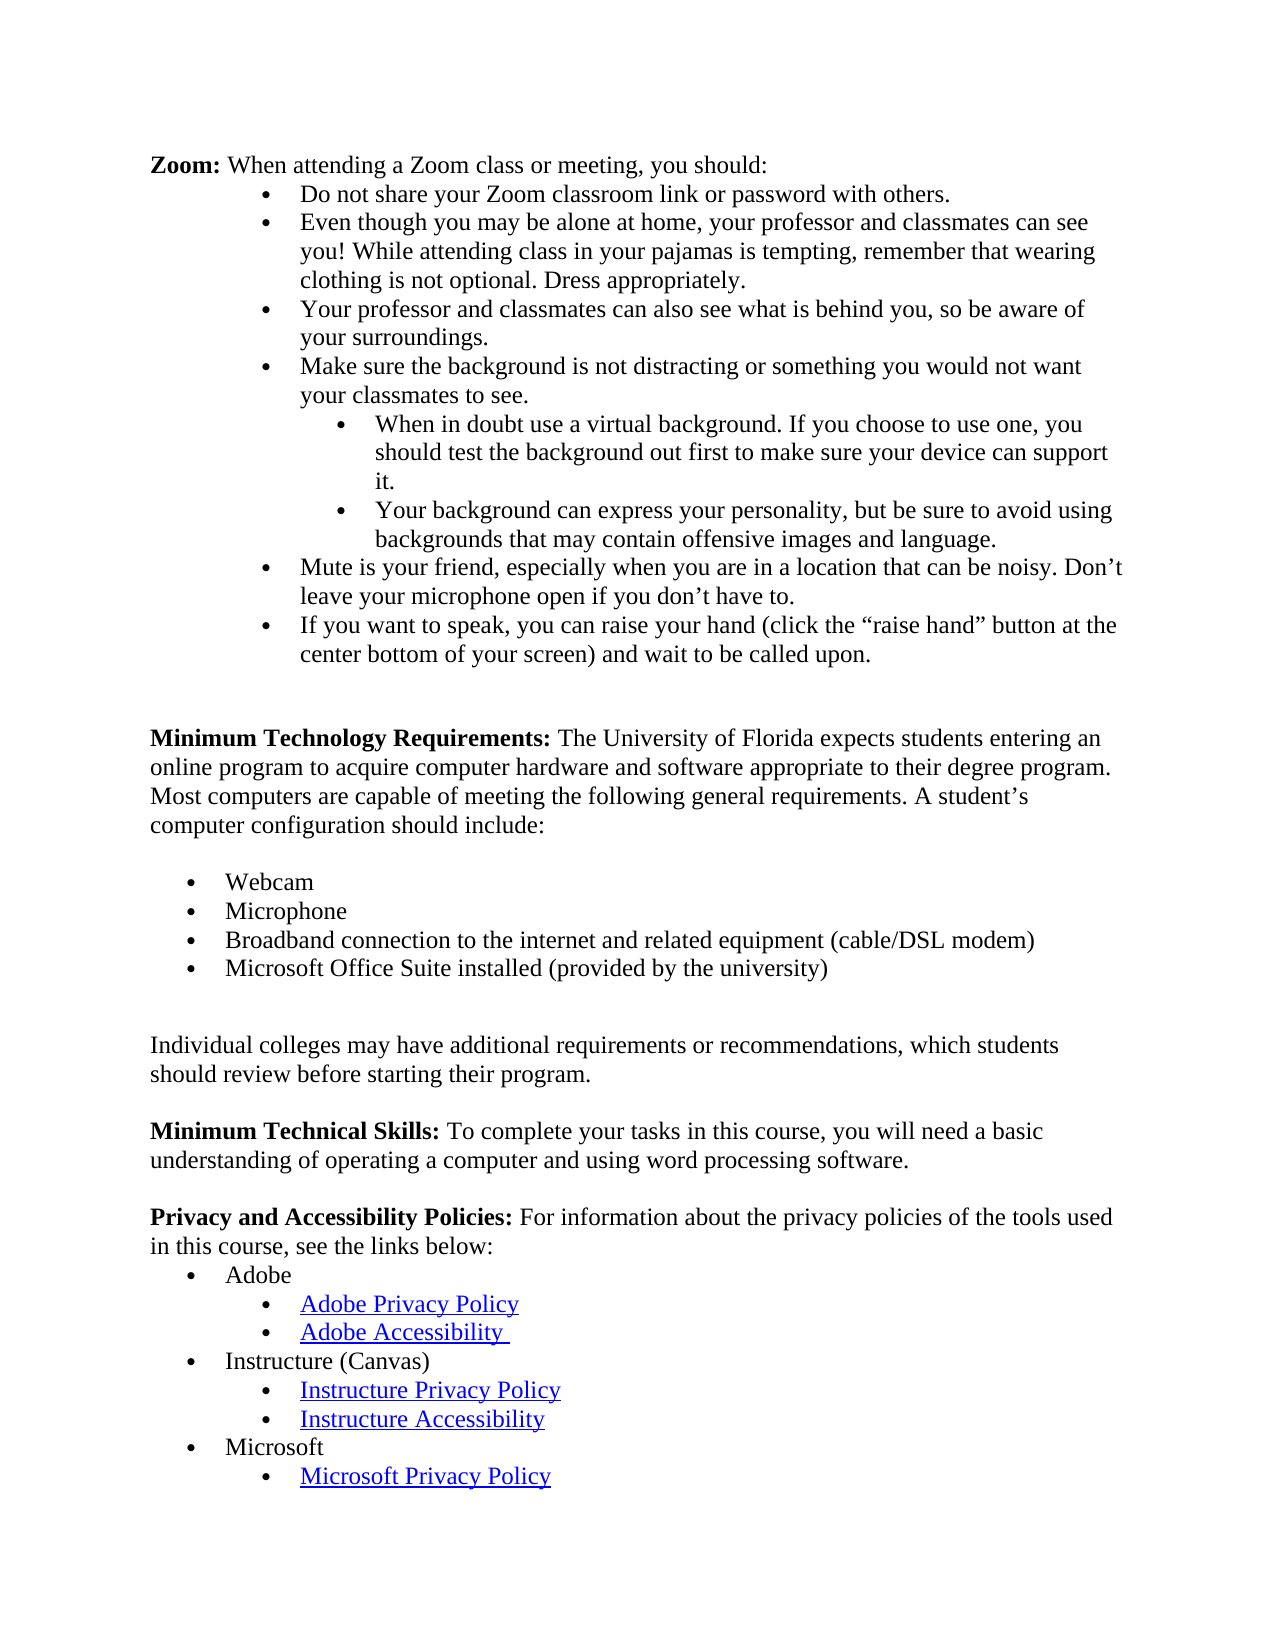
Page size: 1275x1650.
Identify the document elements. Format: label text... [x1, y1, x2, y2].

text Minimum Technology Requirements: The University of Florida expects students entering an online program to acquire computer hardware and software appropriate to their degree program. Most computers are capable of meeting the following general requirements. A student’s computer configuration should include: [150, 723, 1125, 838]
list If you want to speak, you can raise your hand (click the “raise hand” button at the center bottom of your screen) and wait to be called upon. [262, 610, 1125, 667]
list Adobe Accessibility [262, 1317, 1125, 1346]
list Microphone [187, 896, 1125, 925]
list Adobe [187, 1260, 1125, 1289]
list Microsoft [187, 1432, 1125, 1461]
text Zoom: When attending a Zoom class or meeting, you should: [150, 150, 1125, 179]
list Instructure Privacy Policy [262, 1375, 1125, 1404]
text Individual colleges may have additional requirements or recommendations, which students should review before starting their program. [150, 1030, 1125, 1087]
list Mute is your friend, especially when you are in a location that can be noisy. Don’t leave your microphone open if you don’t have to. [262, 552, 1125, 610]
text Privacy and Accessibility Policies: For information about the privacy policies of the tools used in this course, see the links below: [150, 1202, 1125, 1260]
list Instructure Accessibility [262, 1404, 1125, 1432]
list Even though you may be alone at home, your professor and classmates can see you! While attending class in your pajamas is tempting, remember that wearing clothing is not optional. Dress appropriately. [262, 207, 1125, 294]
list Broadband connection to the internet and related equipment (cable/DSL modem) [187, 925, 1125, 953]
list Your background can express your personality, but be sure to avoid using backgrounds that may contain offensive images and language. [337, 495, 1125, 552]
list When in doubt use a virtual background. If you choose to use one, you should test the background out first to make sure your device can support it. [337, 409, 1125, 495]
list Adobe Privacy Policy [262, 1289, 1125, 1317]
list Your professor and classmates can also see what is behind you, so be aware of your surroundings. [262, 294, 1125, 351]
list Do not share your Zoom classroom link or password with others. [262, 179, 1125, 207]
list Make sure the background is not distracting or something you would not want your classmates to see. [262, 351, 1125, 409]
list Microsoft Office Suite installed (provided by the university) [187, 953, 1125, 982]
list Microsoft Privacy Policy [262, 1461, 1125, 1490]
text Minimum Technical Skills: To complete your tasks in this course, you will need a basic understanding of operating a computer and using word processing software. [150, 1116, 1125, 1174]
list Instructure (Canvas) [187, 1346, 1125, 1375]
list Webcam [187, 867, 1125, 896]
